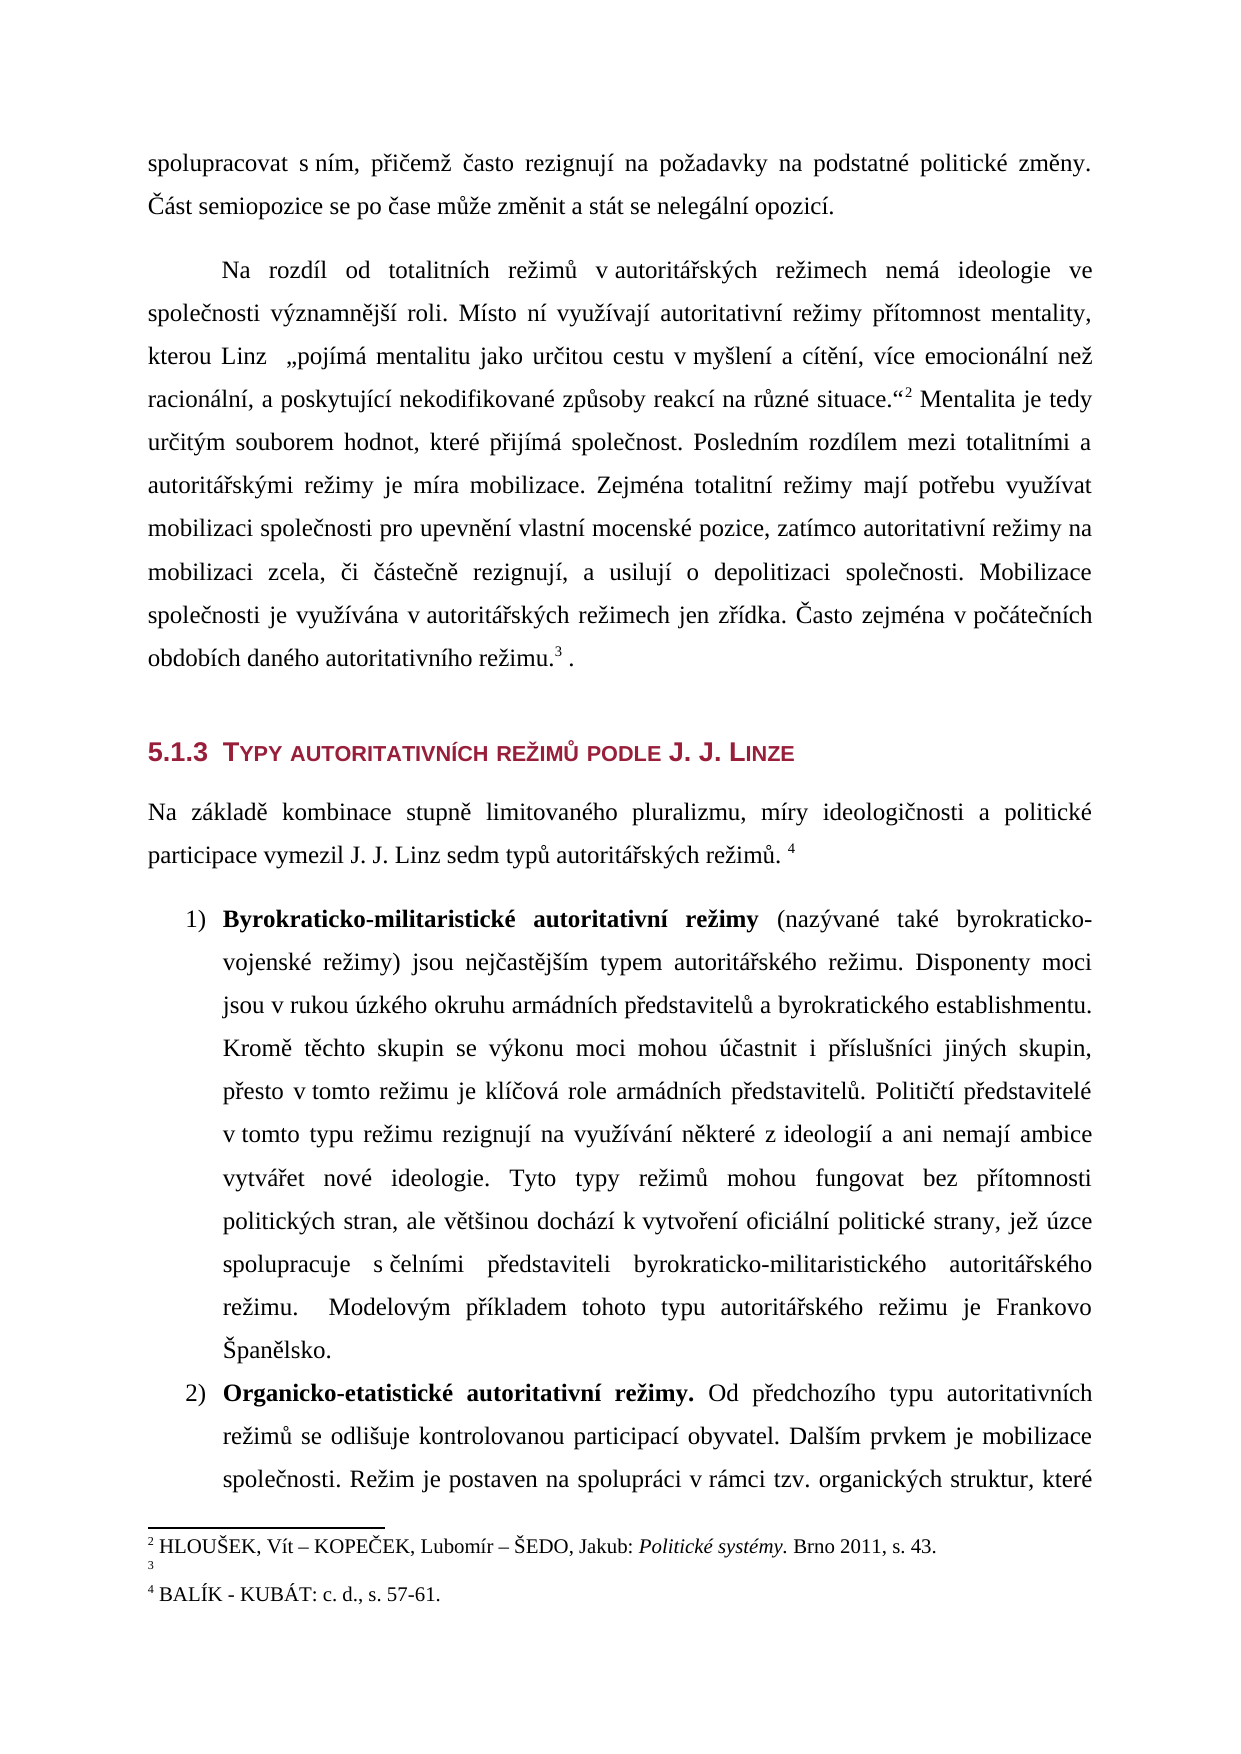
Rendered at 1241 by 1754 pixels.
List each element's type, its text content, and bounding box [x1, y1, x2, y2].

text Na rozdíl od totalitních režimů v autoritářských režimech nemá ideologie ve společnosti významnější roli. Místo ní využívají autoritativní režimy přítomnost mentality, kterou Linz „pojímá mentalitu jako určitou cestu v myšlení a cítění, více emocionální než racionální, a poskytující nekodifikované způsoby reakcí na různé situace.“ Mentalita je tedy určitým souborem hodnot, které přijímá společnost. Posledním rozdílem mezi totalitními a autoritářskými režimy je míra mobilizace. Zejména totalitní režimy mají potřebu využívat mobilizaci společnosti pro upevnění vlastní mocenské pozice, zatímco autoritativní režimy na mobilizaci zcela, či částečně rezignují, a usilují o depolitizaci společnosti. Mobilizace společnosti je využívána v autoritářských režimech jen zřídka. Často zejména v počátečních obdobích daného autoritativního režimu. . [148, 255, 1093, 672]
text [148, 148, 1093, 219]
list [185, 1378, 1093, 1493]
subtitle Typy autoritativních režimů podle J. J. Linze [148, 736, 1093, 767]
list Byrokraticko-militaristické autoritativní režimy (nazývané také byrokraticko-vojenské režimy) jsou nejčastějším typem autoritářského režimu. Disponenty moci jsou v rukou úzkého okruhu armádních představitelů a byrokratického establishmentu. Kromě těchto skupin se výkonu moci mohou účastnit i příslušníci jiných skupin, přesto v tomto režimu je klíčová role armádních představitelů. Političtí představitelé v tomto typu režimu rezignují na využívání některé z ideologií a ani nemají ambice vytvářet nové ideologie. Tyto typy režimů mohou fungovat bez přítomnosti politických stran, ale většinou dochází k vytvoření oficiální politické strany, jež úzce spolupracuje s čelními představiteli byrokraticko-militaristického autoritářského režimu. Modelovým příkladem tohoto typu autoritářského režimu je Frankovo Španělsko. [185, 904, 1093, 1364]
text Na základě kombinace stupně limitovaného pluralizmu, míry ideologičnosti a politické participace vymezil J. J. Linz sedm typů autoritářských režimů. [148, 797, 1093, 869]
